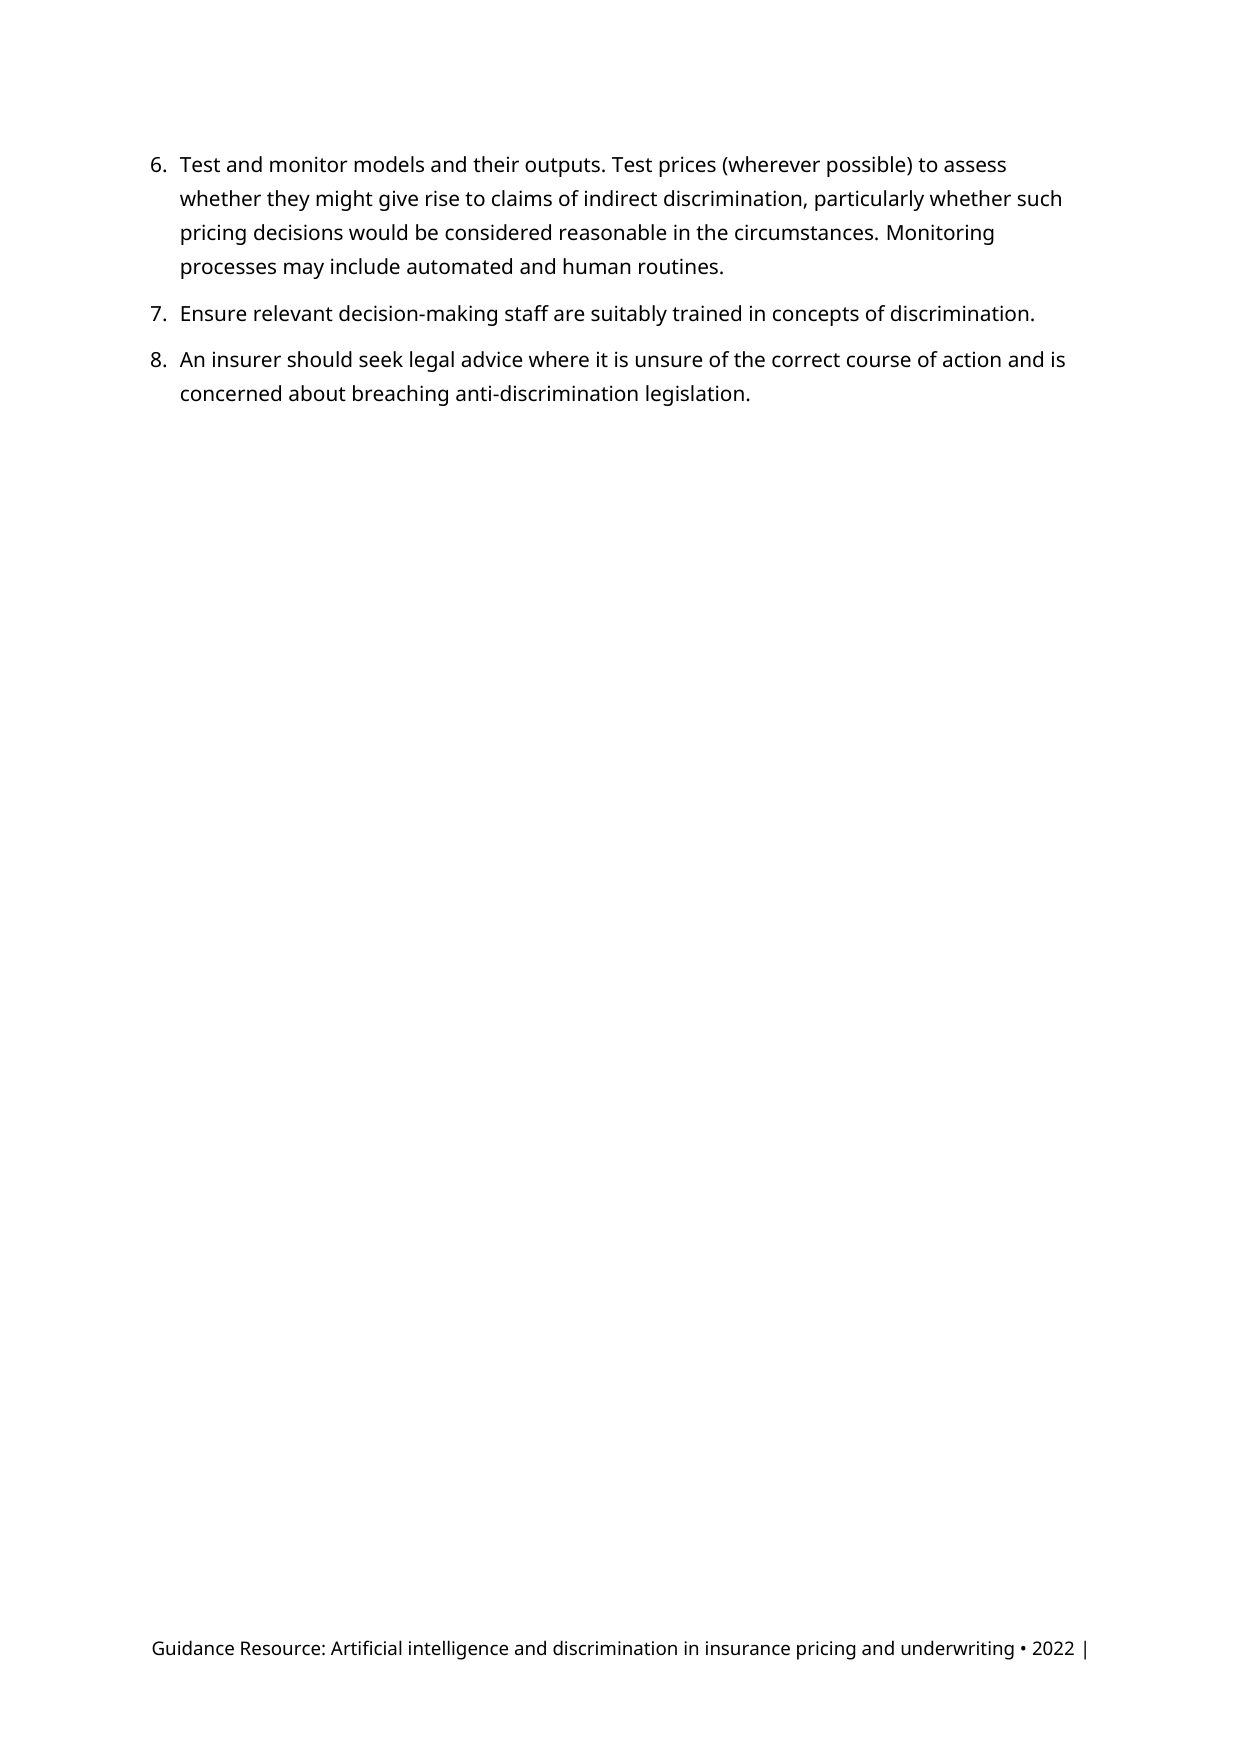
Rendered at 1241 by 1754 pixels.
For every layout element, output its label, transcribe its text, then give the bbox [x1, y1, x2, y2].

list Test and monitor models and their outputs. Test prices (wherever possible) to assess whether they might give rise to claims of indirect discrimination, particularly whether such pricing decisions would be considered reasonable in the circumstances. Monitoring processes may include automated and human routines. [150, 150, 1090, 281]
list An insurer should seek legal advice where it is unsure of the correct course of action and is concerned about breaching anti-discrimination legislation. [150, 345, 1090, 408]
list Ensure relevant decision-making staff are suitably trained in concepts of discrimination. [150, 299, 1090, 327]
